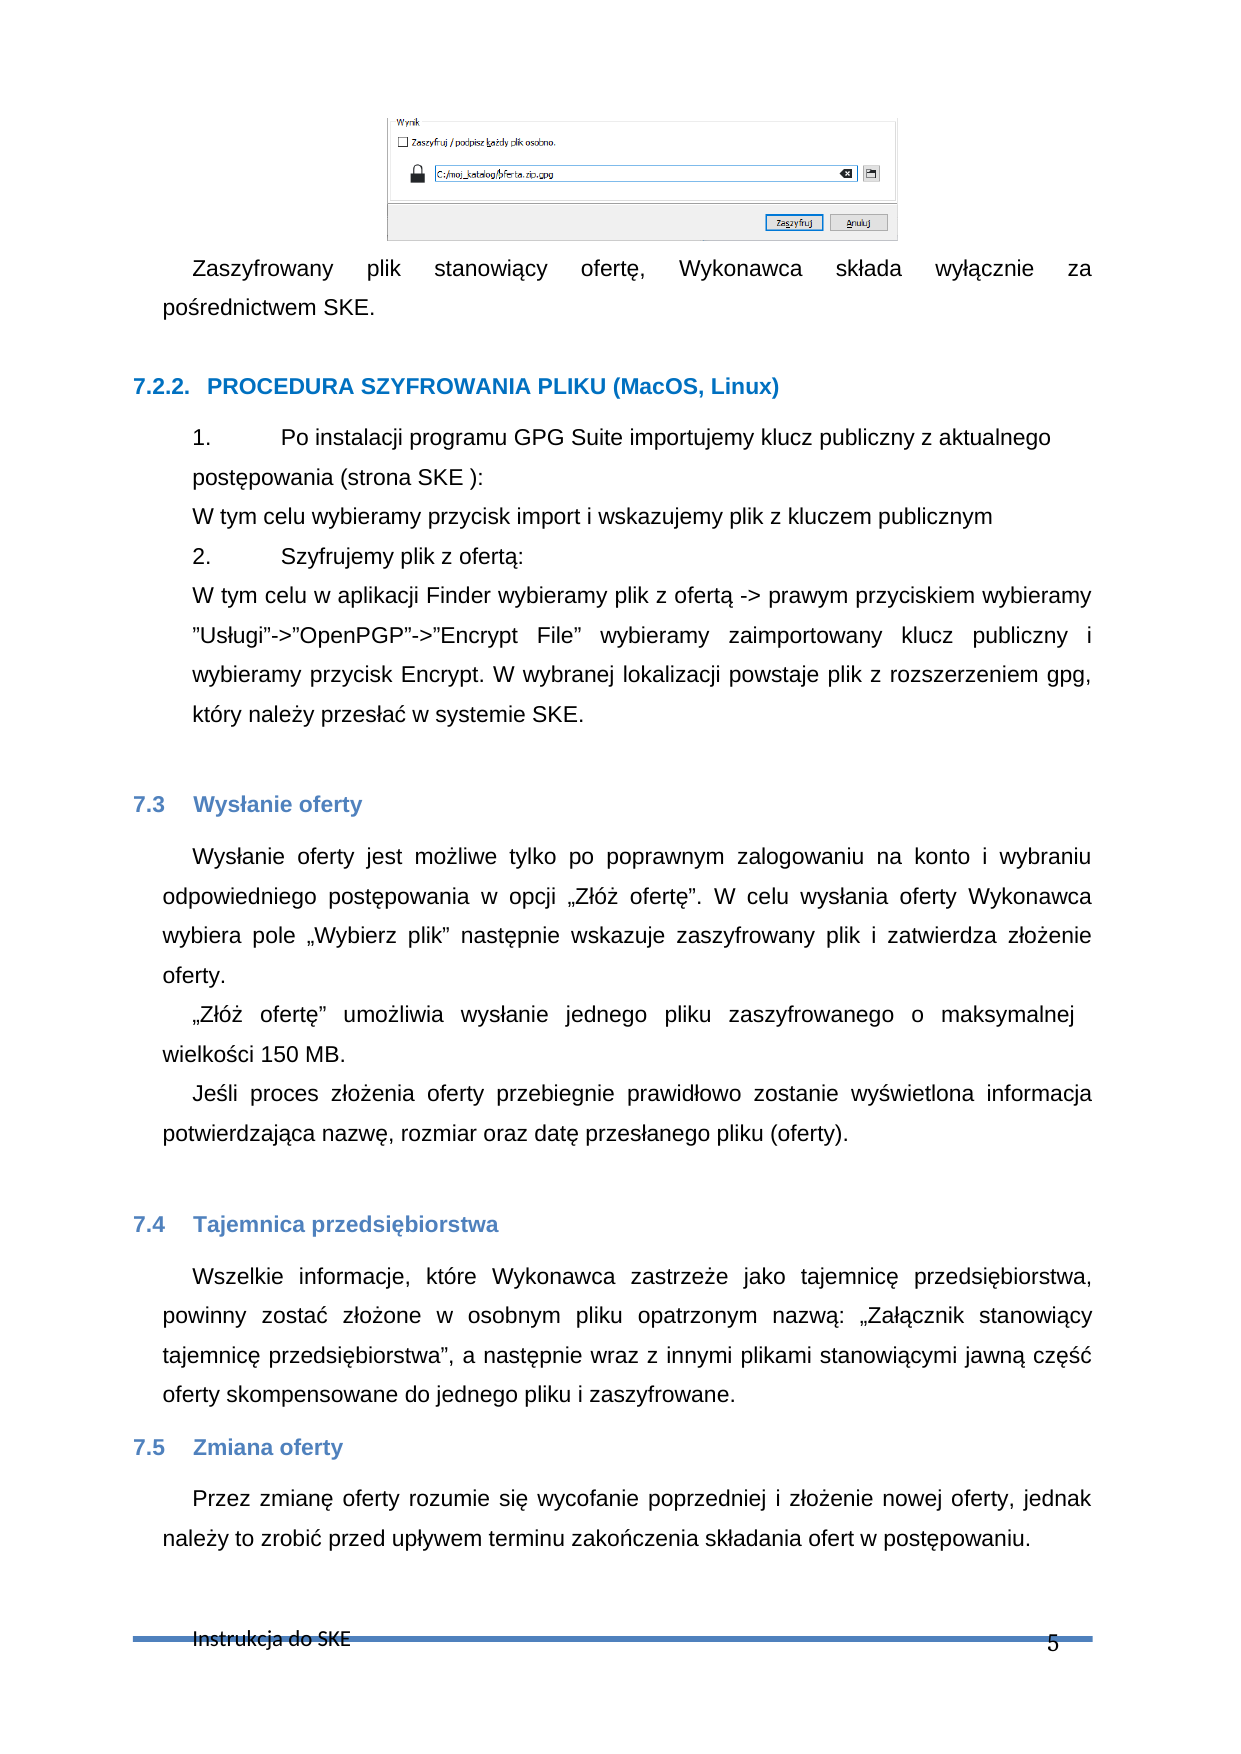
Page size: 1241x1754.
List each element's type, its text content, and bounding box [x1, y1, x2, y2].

subtitle Wysłanie oferty [133, 791, 1093, 818]
subtitle Tajemnica przedsiębiorstwa [133, 1211, 1093, 1237]
list W tym celu wybieramy przycisk import i wskazujemy plik z kluczem publicznym [192, 503, 1093, 530]
text Jeśli proces złożenia oferty przebiegnie prawidłowo zostanie wyświetlona informacja potwierdzająca nazwę, rozmiar oraz datę przesłanego pliku (oferty). [162, 1080, 1093, 1146]
list Po instalacji programu GPG Suite importujemy klucz publiczny z aktualnego postępowania (strona SKE ): [192, 424, 1093, 490]
text W tym celu w aplikacji Finder wybieramy plik z ofertą -> prawym przyciskiem wybieramy ”Usługi”->”OpenPGP”->”Encrypt File” wybieramy zaimportowany klucz publiczny i wybieramy przycisk Encrypt. W wybranej lokalizacji powstaje plik z rozszerzeniem gpg, który należy przesłać w systemie SKE. [192, 582, 1093, 727]
text Zaszyfrowany plik stanowiący ofertę, Wykonawca składa wyłącznie za pośrednictwem SKE. [162, 255, 1093, 321]
text „Złóż ofertę” umożliwia wysłanie jednego pliku zaszyfrowanego o maksymalnej wielkości 150 MB. [162, 1001, 1093, 1067]
text Przez zmianę oferty rozumie się wycofanie poprzedniej i złożenie nowej oferty, jednak należy to zrobić przed upływem terminu zakończenia składania ofert w postępowaniu. [162, 1485, 1093, 1551]
text Wysłanie oferty jest możliwe tylko po poprawnym zalogowaniu na konto i wybraniu odpowiedniego postępowania w opcji „Złóż ofertę”. W celu wysłania oferty Wykonawca wybiera pole „Wybierz plik” następnie wskazuje zaszyfrowany plik i zatwierdza złożenie oferty. [162, 843, 1093, 988]
text Wszelkie informacje, które Wykonawca zastrzeże jako tajemnicę przedsiębiorstwa, powinny zostać złożone w osobnym pliku opatrzonym nazwą: „Załącznik stanowiący tajemnicę przedsiębiorstwa”, a następnie wraz z innymi plikami stanowiącymi jawną część oferty skompensowane do jednego pliku i zaszyfrowane. [162, 1263, 1093, 1408]
list Szyfrujemy plik z ofertą: [192, 543, 1093, 569]
subtitle Zmiana oferty [133, 1433, 1093, 1460]
picture [387, 118, 898, 241]
text 7.2.2. PROCEDURA SZYFROWANIA PLIKU (MacOS, Linux) [133, 373, 1093, 400]
